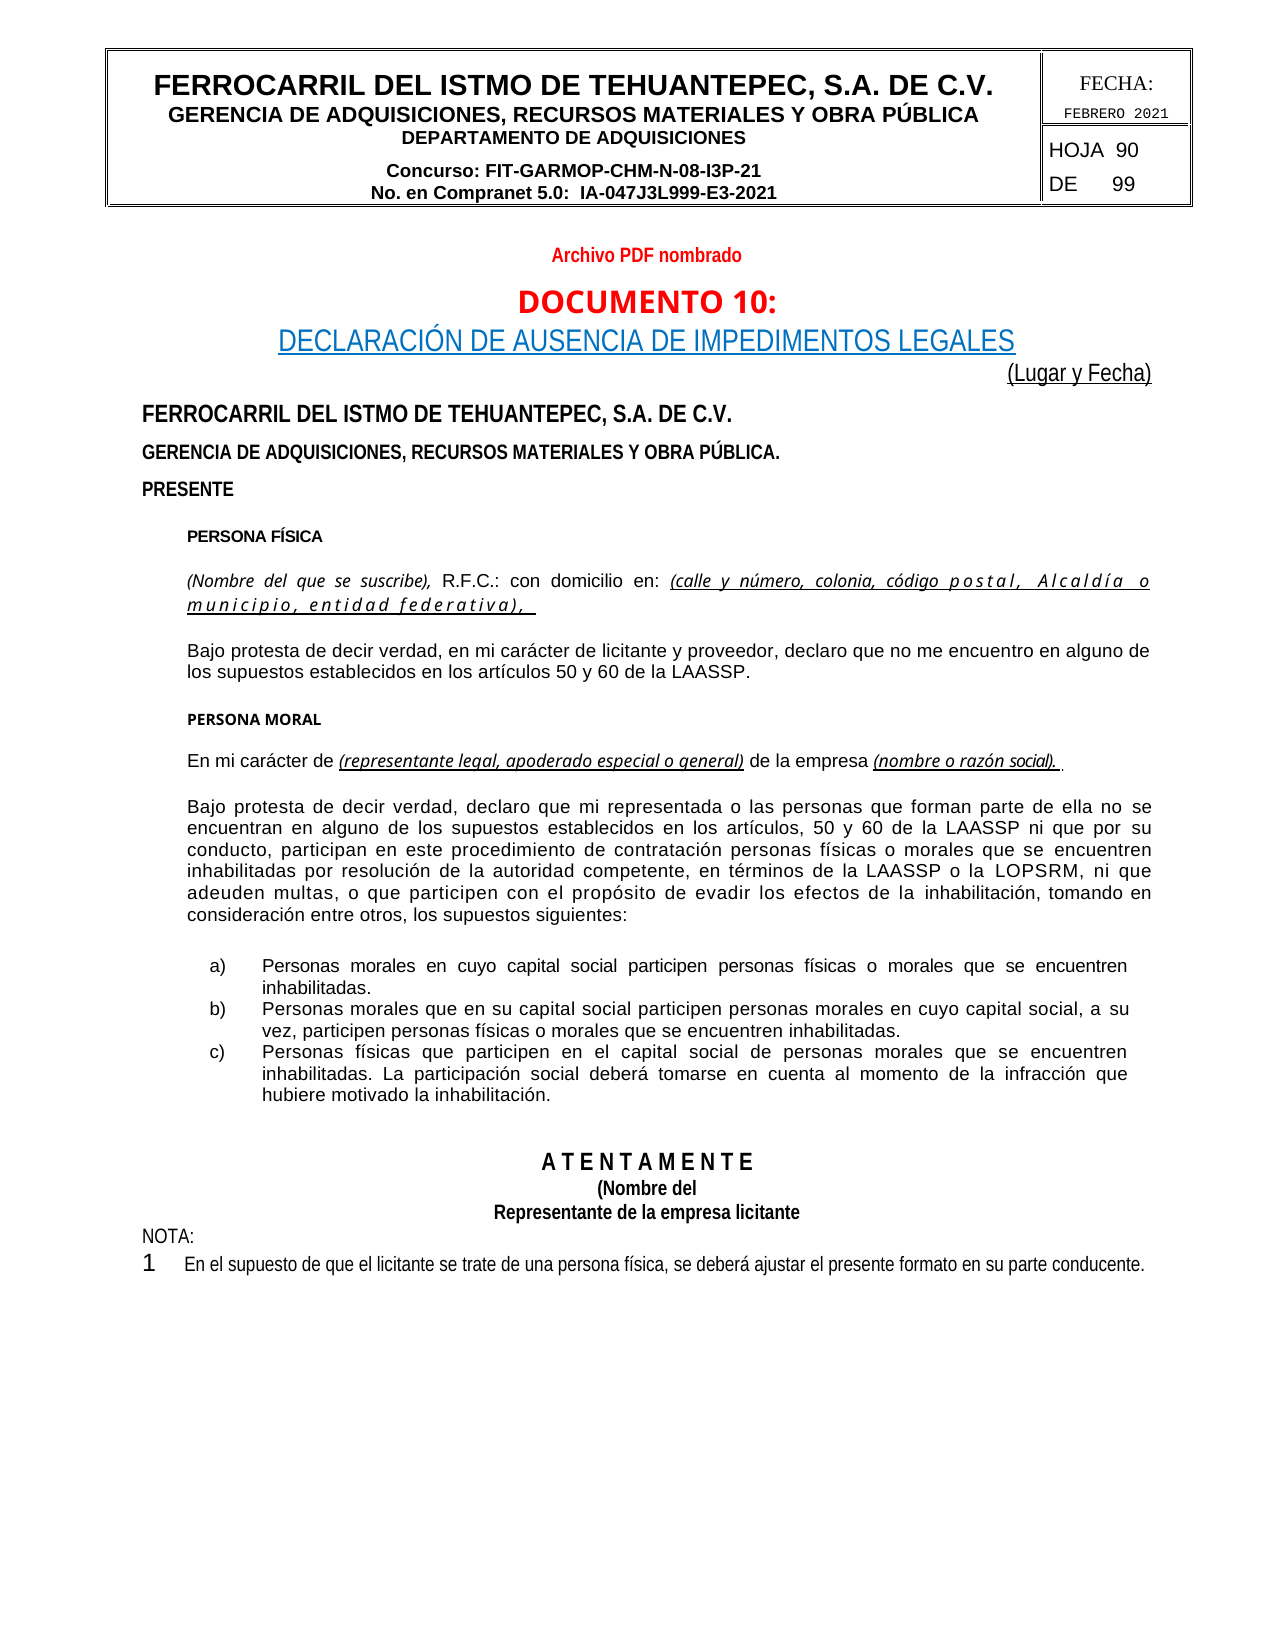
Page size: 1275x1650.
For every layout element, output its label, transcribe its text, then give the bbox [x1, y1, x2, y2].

text PERSONA FÍSICA [187, 527, 1152, 546]
text NOTA: [142, 1224, 1152, 1248]
text A T E N T A M E N T E [142, 1147, 1152, 1176]
list Personas físicas que participen en el capital social de personas morales que se encuentren inhabilitadas. La participación social deberá tomarse en cuenta al momento de la infracción que hubiere motivado la inhabilitación. [209, 1041, 1129, 1106]
list Personas morales en cuyo capital social participen personas físicas o morales que se encuentren inhabilitadas. [209, 955, 1129, 998]
text (Lugar y Fecha) [142, 358, 1152, 387]
text PRESENTE [142, 477, 1152, 501]
text En mi carácter de (representante legal, apoderado especial o general) de la empresa (nombre o razón social). [187, 749, 1152, 773]
text DECLARACIÓN DE AUSENCIA DE IMPEDIMENTOS LEGALES [142, 322, 1152, 358]
text Bajo protesta de decir verdad, en mi carácter de licitante y proveedor, declaro que no me encuentro en alguno de los supuestos establecidos en los artículos 50 y 60 de la LAASSP. [187, 639, 1152, 683]
list En el supuesto de que el licitante se trate de una persona física, se deberá ajustar el presente formato en su parte conducente. [142, 1248, 1152, 1276]
text Bajo protesta de decir verdad, declaro que mi representada o las personas que forman parte de ella no se encuentran en alguno de los supuestos establecidos en los artículos, 50 y 60 de la LAASSP ni que por su conducto, participan en este procedimiento de contratación personas físicas o morales que se encuentren inhabilitadas por resolución de la autoridad competente, en términos de la LAASSP o la LOPSRM, ni que adeuden multas, o que participen con el propósito de evadir los efectos de la inhabilitación, tomando en consideración entre otros, los supuestos siguientes: [187, 796, 1152, 925]
text (Nombre del que se suscribe), R.F.C.: con domicilio en: (calle y número, colonia, código postal, Alcaldía o municipio, entidad federativa), [187, 569, 1152, 617]
text FERROCARRIL DEL ISTMO DE TEHUANTEPEC, S.A. DE C.V. [142, 399, 1152, 428]
text PERSONA MORAL [187, 709, 1152, 730]
text Representante de la empresa licitante [142, 1200, 1152, 1224]
text (Nombre del [142, 1176, 1152, 1200]
list Personas morales que en su capital social participen personas morales en cuyo capital social, a su vez, participen personas físicas o morales que se encuentren inhabilitadas. [209, 998, 1129, 1041]
text GERENCIA DE ADQUISICIONES, RECURSOS MATERIALES Y OBRA PÚBLICA. [142, 440, 1152, 464]
text Archivo PDF nombrado [142, 243, 1152, 267]
text DOCUMENTO 10: [142, 279, 1152, 322]
